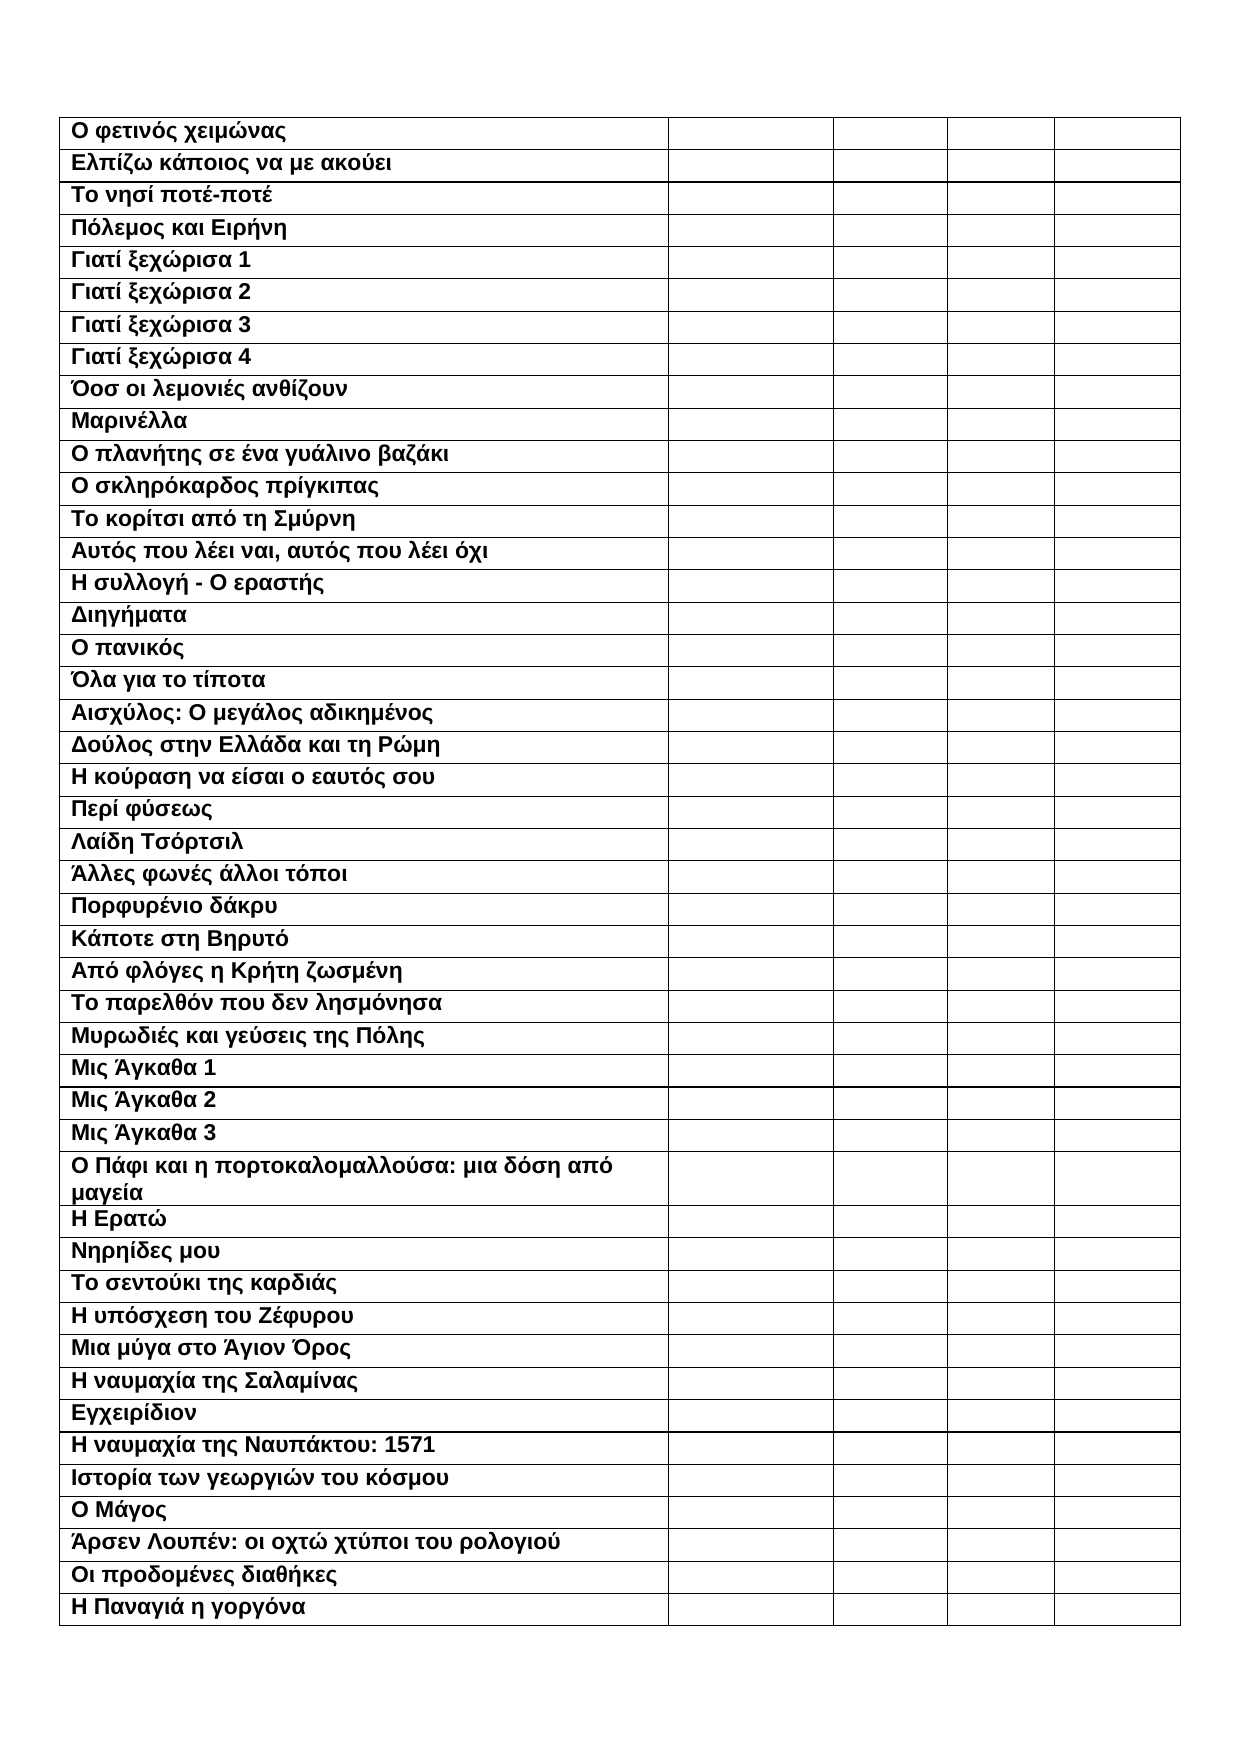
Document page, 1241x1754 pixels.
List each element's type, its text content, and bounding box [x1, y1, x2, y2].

table_cell Λαίδη Τσόρτσιλ [60, 829, 668, 860]
table_cell [834, 247, 947, 278]
table_cell [1055, 1594, 1180, 1625]
table_cell [1055, 344, 1180, 375]
table_cell Μυρωδιές και γεύσεις της Πόλης [60, 1023, 668, 1054]
table_cell [948, 958, 1054, 989]
table_cell [948, 1465, 1054, 1496]
table_cell [834, 506, 947, 537]
table_cell [1055, 1562, 1180, 1593]
table_cell Άλλες φωνές άλλοι τόποι [60, 861, 668, 892]
table_cell [834, 1433, 947, 1464]
table_cell [1055, 1465, 1180, 1496]
table_cell [669, 1303, 833, 1334]
table_cell [948, 1023, 1054, 1054]
table_cell [834, 603, 947, 634]
table_cell Η συλλογή - Ο εραστής [60, 570, 668, 602]
table_cell [669, 1055, 833, 1086]
table_cell [1055, 473, 1180, 504]
table_cell [948, 215, 1054, 246]
table_cell [1055, 183, 1180, 214]
table_cell [948, 538, 1054, 569]
table_cell [834, 1400, 947, 1431]
table_cell [669, 861, 833, 892]
table_cell [834, 1055, 947, 1086]
table_cell [948, 150, 1054, 181]
table_cell [669, 829, 833, 860]
table_cell [1055, 732, 1180, 763]
table_cell Η υπόσχεση του Ζέφυρου [60, 1303, 668, 1334]
table_cell [1055, 215, 1180, 246]
table_cell Ο σκληρόκαρδος πρίγκιπας [60, 473, 668, 504]
table_cell [1055, 926, 1180, 957]
table_cell [1055, 894, 1180, 925]
table_header [1055, 118, 1180, 149]
table_cell [948, 1400, 1054, 1431]
table_cell [669, 538, 833, 569]
table_cell Η ναυμαχία της Σαλαμίνας [60, 1368, 668, 1399]
table_cell Ιστορία των γεωργιών του κόσμου [60, 1465, 668, 1496]
table_cell [1055, 829, 1180, 860]
table_cell Το κορίτσι από τη Σμύρνη [60, 506, 668, 537]
table_cell [669, 958, 833, 989]
table_cell Περί φύσεως [60, 797, 668, 828]
table_cell [1055, 797, 1180, 828]
table_cell [1055, 1023, 1180, 1054]
table_cell Γιατί ξεχώρισα 2 [60, 279, 668, 311]
table_cell Μαρινέλλα [60, 409, 668, 440]
table_cell [834, 635, 947, 666]
table_cell [834, 829, 947, 860]
table_cell [948, 409, 1054, 440]
table_cell Πορφυρένιο δάκρυ [60, 894, 668, 925]
table_header [669, 118, 833, 149]
table_cell Γιατί ξεχώρισα 1 [60, 247, 668, 278]
table_cell [834, 1465, 947, 1496]
table_cell Γιατί ξεχώρισα 3 [60, 312, 668, 343]
table_cell [948, 603, 1054, 634]
table_cell [669, 1562, 833, 1593]
table_cell [834, 441, 947, 472]
table_cell [1055, 958, 1180, 989]
table_cell [669, 1088, 833, 1119]
table_cell [1055, 1497, 1180, 1528]
table_cell [834, 926, 947, 957]
table_cell [669, 1023, 833, 1054]
table_cell [948, 894, 1054, 925]
table_cell [834, 797, 947, 828]
table_cell [948, 1206, 1054, 1237]
table_cell [1055, 1238, 1180, 1269]
table_cell [669, 667, 833, 698]
table_cell [948, 1271, 1054, 1302]
table_cell [669, 1206, 833, 1237]
table_cell [1055, 861, 1180, 892]
table_cell [669, 376, 833, 408]
table_cell Μις Άγκαθα 1 [60, 1055, 668, 1086]
table_cell [669, 1400, 833, 1431]
table_cell [1055, 312, 1180, 343]
table_cell Αισχύλος: Ο μεγάλος αδικημένος [60, 700, 668, 731]
table_cell [669, 1335, 833, 1367]
table_cell [834, 1594, 947, 1625]
table_cell [948, 279, 1054, 311]
table_cell [1055, 603, 1180, 634]
table_cell Το νησί ποτέ-ποτέ [60, 183, 668, 214]
table_cell Άρσεν Λουπέν: οι οχτώ χτύποι του ρολογιού [60, 1529, 668, 1561]
table_cell Μις Άγκαθα 3 [60, 1120, 668, 1151]
table_cell [948, 1497, 1054, 1528]
table_cell [669, 991, 833, 1022]
table_cell [669, 570, 833, 602]
table_cell [948, 732, 1054, 763]
table_cell [1055, 667, 1180, 698]
table_cell Η Ερατώ [60, 1206, 668, 1237]
table_cell Ο Μάγος [60, 1497, 668, 1528]
table_cell [834, 1335, 947, 1367]
table_cell [948, 344, 1054, 375]
table_cell [834, 150, 947, 181]
table_cell [834, 1271, 947, 1302]
table_cell Ο πλανήτης σε ένα γυάλινο βαζάκι [60, 441, 668, 472]
table_cell [669, 247, 833, 278]
table_cell [1055, 1152, 1180, 1205]
table_cell [834, 570, 947, 602]
table_cell [834, 1238, 947, 1269]
table_cell [669, 635, 833, 666]
table_cell [669, 1594, 833, 1625]
table_cell Διηγήματα [60, 603, 668, 634]
table_cell [669, 1238, 833, 1269]
table_cell [834, 667, 947, 698]
table_cell [948, 376, 1054, 408]
table_cell [948, 1303, 1054, 1334]
table_cell [1055, 1368, 1180, 1399]
table_cell [1055, 376, 1180, 408]
table_cell [834, 1529, 947, 1561]
table_cell [669, 344, 833, 375]
table_cell [669, 603, 833, 634]
table_cell [948, 700, 1054, 731]
table_cell [1055, 1088, 1180, 1119]
table_cell [1055, 1120, 1180, 1151]
table_cell [1055, 1055, 1180, 1086]
table_cell [1055, 409, 1180, 440]
table_cell Δούλος στην Ελλάδα και τη Ρώμη [60, 732, 668, 763]
table_cell Γιατί ξεχώρισα 4 [60, 344, 668, 375]
table_cell [948, 1562, 1054, 1593]
table_cell [948, 247, 1054, 278]
table_cell [669, 797, 833, 828]
table_cell [1055, 1529, 1180, 1561]
table_cell [948, 506, 1054, 537]
table_cell [834, 409, 947, 440]
table_cell [834, 376, 947, 408]
table_cell [1055, 991, 1180, 1022]
table_cell [834, 1497, 947, 1528]
table_cell Πόλεμος και Ειρήνη [60, 215, 668, 246]
table_cell [834, 1152, 947, 1205]
table_cell Όοσ οι λεμονιές ανθίζουν [60, 376, 668, 408]
table_cell [834, 1088, 947, 1119]
table_cell [1055, 279, 1180, 311]
table_cell [948, 1120, 1054, 1151]
table_cell [948, 1335, 1054, 1367]
table_cell [669, 764, 833, 796]
table_cell Μια μύγα στο Άγιον Όρος [60, 1335, 668, 1367]
table_cell [948, 473, 1054, 504]
table_cell Η Παναγιά η γοργόνα [60, 1594, 668, 1625]
table_cell [1055, 247, 1180, 278]
table_cell [834, 700, 947, 731]
table_cell [948, 1529, 1054, 1561]
table_cell [948, 635, 1054, 666]
table_cell [1055, 570, 1180, 602]
table_cell [1055, 506, 1180, 537]
table_cell Ο Πάφι και η πορτοκαλομαλλούσα: μια δόση από μαγεία [60, 1152, 668, 1205]
table_cell [669, 926, 833, 957]
table_cell Ο πανικός [60, 635, 668, 666]
table_cell [948, 183, 1054, 214]
table_cell [834, 215, 947, 246]
table_cell [669, 1433, 833, 1464]
table_cell [834, 1206, 947, 1237]
table_cell [834, 991, 947, 1022]
table_cell Μις Άγκαθα 2 [60, 1088, 668, 1119]
table_cell [1055, 1206, 1180, 1237]
table_cell [834, 538, 947, 569]
table_cell [834, 958, 947, 989]
table_cell [1055, 1400, 1180, 1431]
table_cell [669, 473, 833, 504]
table_cell [1055, 441, 1180, 472]
table_cell [669, 279, 833, 311]
table_header [948, 118, 1054, 149]
table_cell [1055, 150, 1180, 181]
table_cell [948, 1238, 1054, 1269]
table_cell [948, 764, 1054, 796]
table_cell [948, 1055, 1054, 1086]
table_cell [669, 506, 833, 537]
table_cell [948, 861, 1054, 892]
table_cell [834, 732, 947, 763]
table_cell [948, 667, 1054, 698]
table_cell [669, 1271, 833, 1302]
table_cell [1055, 1335, 1180, 1367]
table_cell [1055, 538, 1180, 569]
table_cell [1055, 635, 1180, 666]
table_cell Εγχειρίδιον [60, 1400, 668, 1431]
table_cell Οι προδομένες διαθήκες [60, 1562, 668, 1593]
table_cell Όλα για το τίποτα [60, 667, 668, 698]
table_cell [948, 1368, 1054, 1399]
table_cell Το σεντούκι της καρδιάς [60, 1271, 668, 1302]
table_cell [948, 926, 1054, 957]
table_cell [1055, 1271, 1180, 1302]
table_cell [834, 1368, 947, 1399]
table_header [834, 118, 947, 149]
table_cell [834, 312, 947, 343]
table_cell Κάποτε στη Βηρυτό [60, 926, 668, 957]
table_cell [948, 991, 1054, 1022]
table_cell [669, 215, 833, 246]
table_cell [834, 279, 947, 311]
table_cell [669, 183, 833, 214]
table_cell [669, 1120, 833, 1151]
table_cell [948, 441, 1054, 472]
table_cell [948, 797, 1054, 828]
table_cell Το παρελθόν που δεν λησμόνησα [60, 991, 668, 1022]
table_cell [669, 1497, 833, 1528]
table_cell [669, 441, 833, 472]
table_cell Νηρηίδες μου [60, 1238, 668, 1269]
table_cell [948, 1594, 1054, 1625]
table_header Ο φετινός χειμώνας [60, 118, 668, 149]
table_cell [834, 1120, 947, 1151]
table_cell [948, 312, 1054, 343]
table_cell [948, 570, 1054, 602]
table_cell [669, 1529, 833, 1561]
table_cell [1055, 1433, 1180, 1464]
table_cell [834, 1562, 947, 1593]
table_cell [834, 1023, 947, 1054]
table_cell Ελπίζω κάποιος να με ακούει [60, 150, 668, 181]
table_cell [669, 700, 833, 731]
table_cell [834, 473, 947, 504]
table_cell [948, 829, 1054, 860]
table_cell Η κούραση να είσαι ο εαυτός σου [60, 764, 668, 796]
table_cell [669, 1152, 833, 1205]
table_cell Από φλόγες η Κρήτη ζωσμένη [60, 958, 668, 989]
table_cell Η ναυμαχία της Ναυπάκτου: 1571 [60, 1433, 668, 1464]
table_cell [1055, 1303, 1180, 1334]
table_cell [1055, 764, 1180, 796]
table_cell [948, 1088, 1054, 1119]
table_cell [834, 861, 947, 892]
table_cell [669, 150, 833, 181]
table_cell [834, 183, 947, 214]
table_cell [669, 894, 833, 925]
table_cell [669, 1465, 833, 1496]
table_cell [834, 894, 947, 925]
table_cell [834, 764, 947, 796]
table_cell [948, 1152, 1054, 1205]
table_cell [669, 409, 833, 440]
table_cell [834, 344, 947, 375]
table_cell [1055, 700, 1180, 731]
table_cell [669, 732, 833, 763]
table_cell [669, 312, 833, 343]
table_cell [948, 1433, 1054, 1464]
table_cell [669, 1368, 833, 1399]
table_cell [834, 1303, 947, 1334]
table_cell Αυτός που λέει ναι, αυτός που λέει όχι [60, 538, 668, 569]
